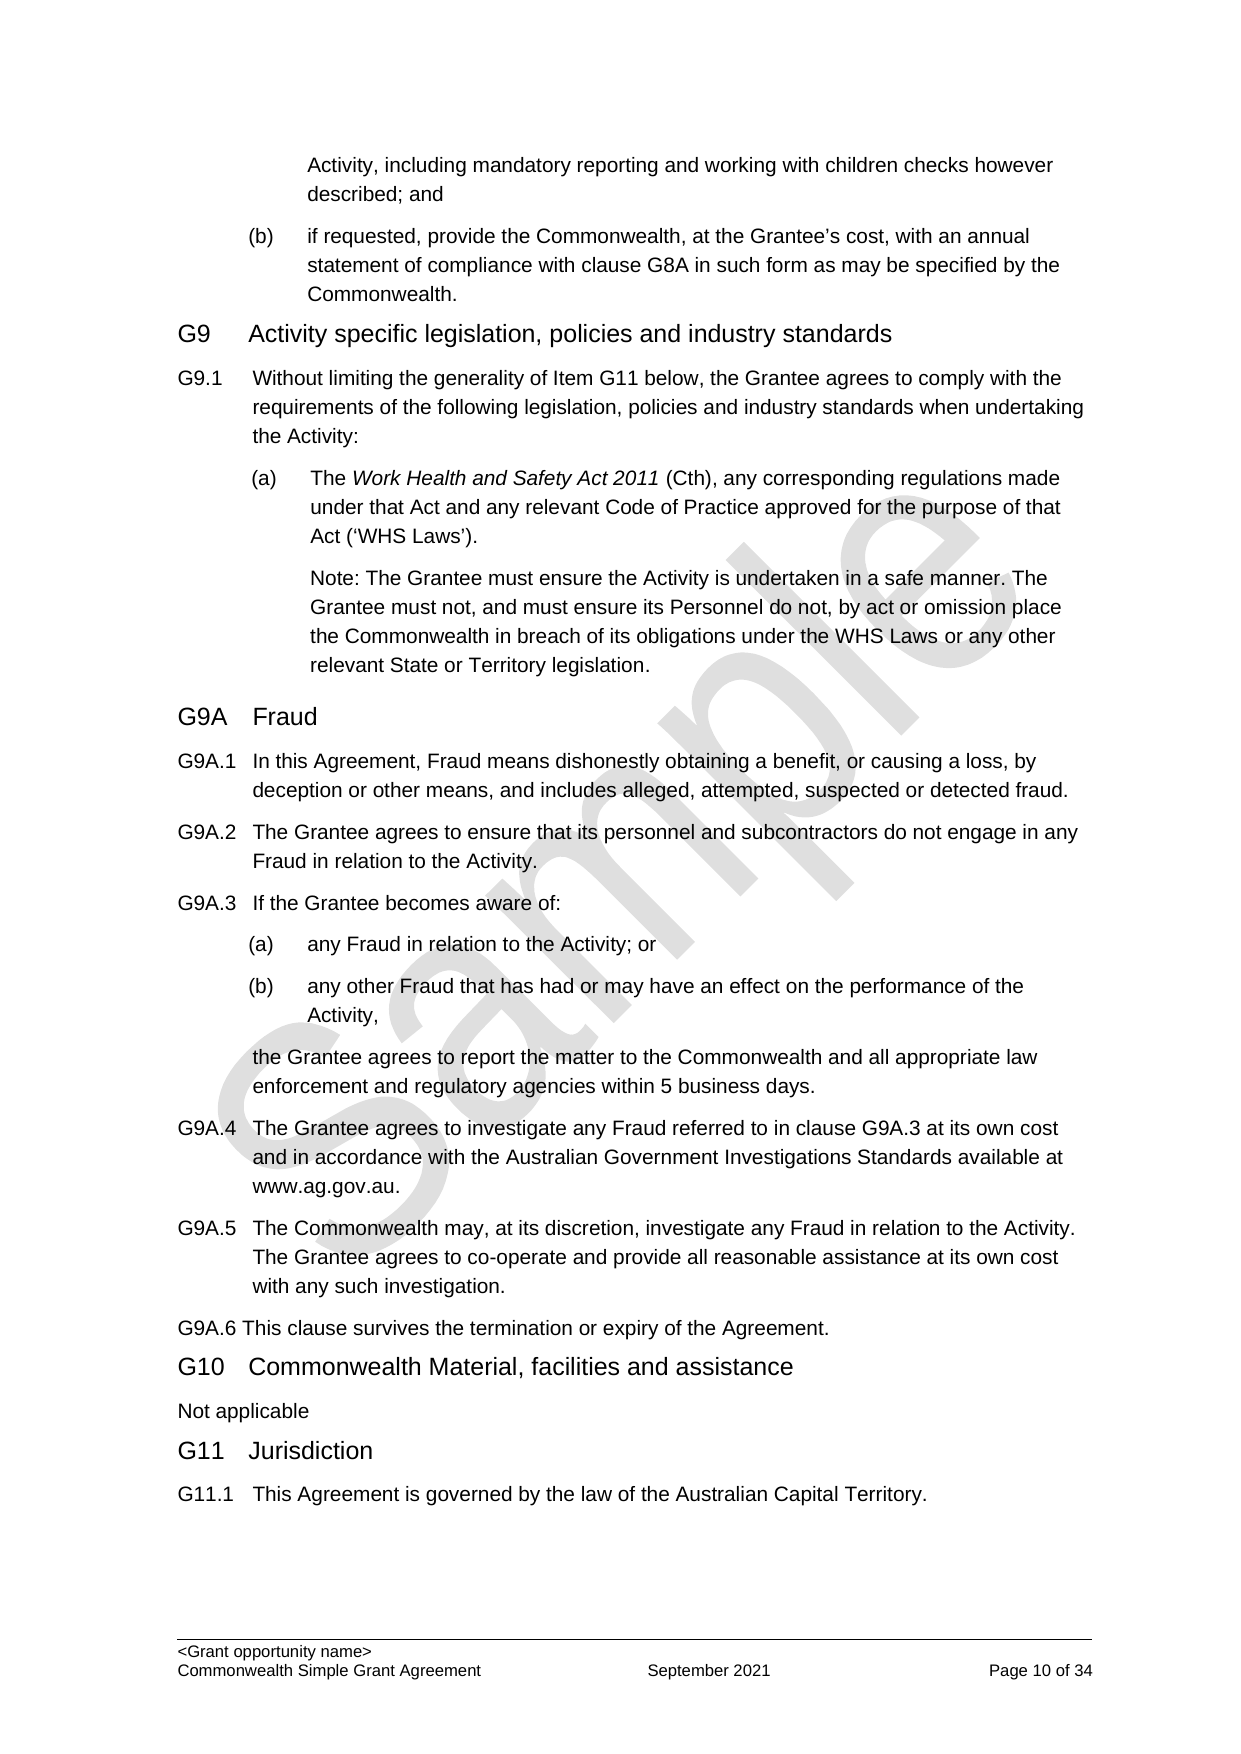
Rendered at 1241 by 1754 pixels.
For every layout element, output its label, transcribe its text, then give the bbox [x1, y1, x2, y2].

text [248, 148, 1092, 206]
subtitle Commonwealth Material, facilities and assistance [177, 1352, 1092, 1381]
list the Grantee agrees to report the matter to the Commonwealth and all appropriate law enforcement and regulatory agencies within 5 business days. [252, 1039, 1092, 1098]
text (a) any Fraud in relation to the Activity; or [248, 927, 1092, 956]
text (b) if requested, provide the Commonwealth, at the Grantee’s cost, with an annual statement of compliance with clause G8A in such form as may be specified by the Commonwealth. [248, 218, 1092, 306]
text G9A.5 The Commonwealth may, at its discretion, investigate any Fraud in relation to the Activity. The Grantee agrees to co-operate and provide all reasonable assistance at its own cost with any such investigation. [177, 1210, 1092, 1298]
subtitle G9A Fraud [177, 702, 1092, 731]
text G9A.6 This clause survives the termination or expiry of the Agreement. [177, 1310, 1092, 1339]
text G9A.4 The Grantee agrees to investigate any Fraud referred to in clause G9A.3 at its own cost and in accordance with the Australian Government Investigations Standards available at www.ag.gov.au. [177, 1110, 1092, 1198]
subtitle Jurisdiction [177, 1435, 1092, 1464]
text G9.1 Without limiting the generality of Item G11 below, the Grantee agrees to comply with the requirements of the following legislation, policies and industry standards when undertaking the Activity: [177, 360, 1092, 448]
list Note: The Grantee must ensure the Activity is undertaken in a safe manner. The Grantee must not, and must ensure its Personnel do not, by act or omission place the Commonwealth in breach of its obligations under the WHS Laws or any other relevant State or Territory legislation. [310, 560, 1092, 677]
text G9A.1 In this Agreement, Fraud means dishonestly obtaining a benefit, or causing a loss, by deception or other means, and includes alleged, attempted, suspected or detected fraud. [177, 743, 1092, 802]
text G9A.3 If the Grantee becomes aware of: [177, 885, 1092, 914]
text G9A.2 The Grantee agrees to ensure that its personnel and subcontractors do not engage in any Fraud in relation to the Activity. [177, 814, 1092, 873]
text G11.1 This Agreement is governed by the law of the Australian Capital Territory. [177, 1477, 1092, 1506]
text (b) any other Fraud that has had or may have an effect on the performance of the Activity, [248, 968, 1092, 1027]
text Not applicable [177, 1393, 1092, 1423]
subtitle Activity specific legislation, policies and industry standards [177, 318, 1092, 348]
text (a) The Work Health and Safety Act 2011 (Cth), any corresponding regulations made under that Act and any relevant Code of Practice approved for the purpose of that Act (‘WHS Laws’). [251, 460, 1092, 548]
